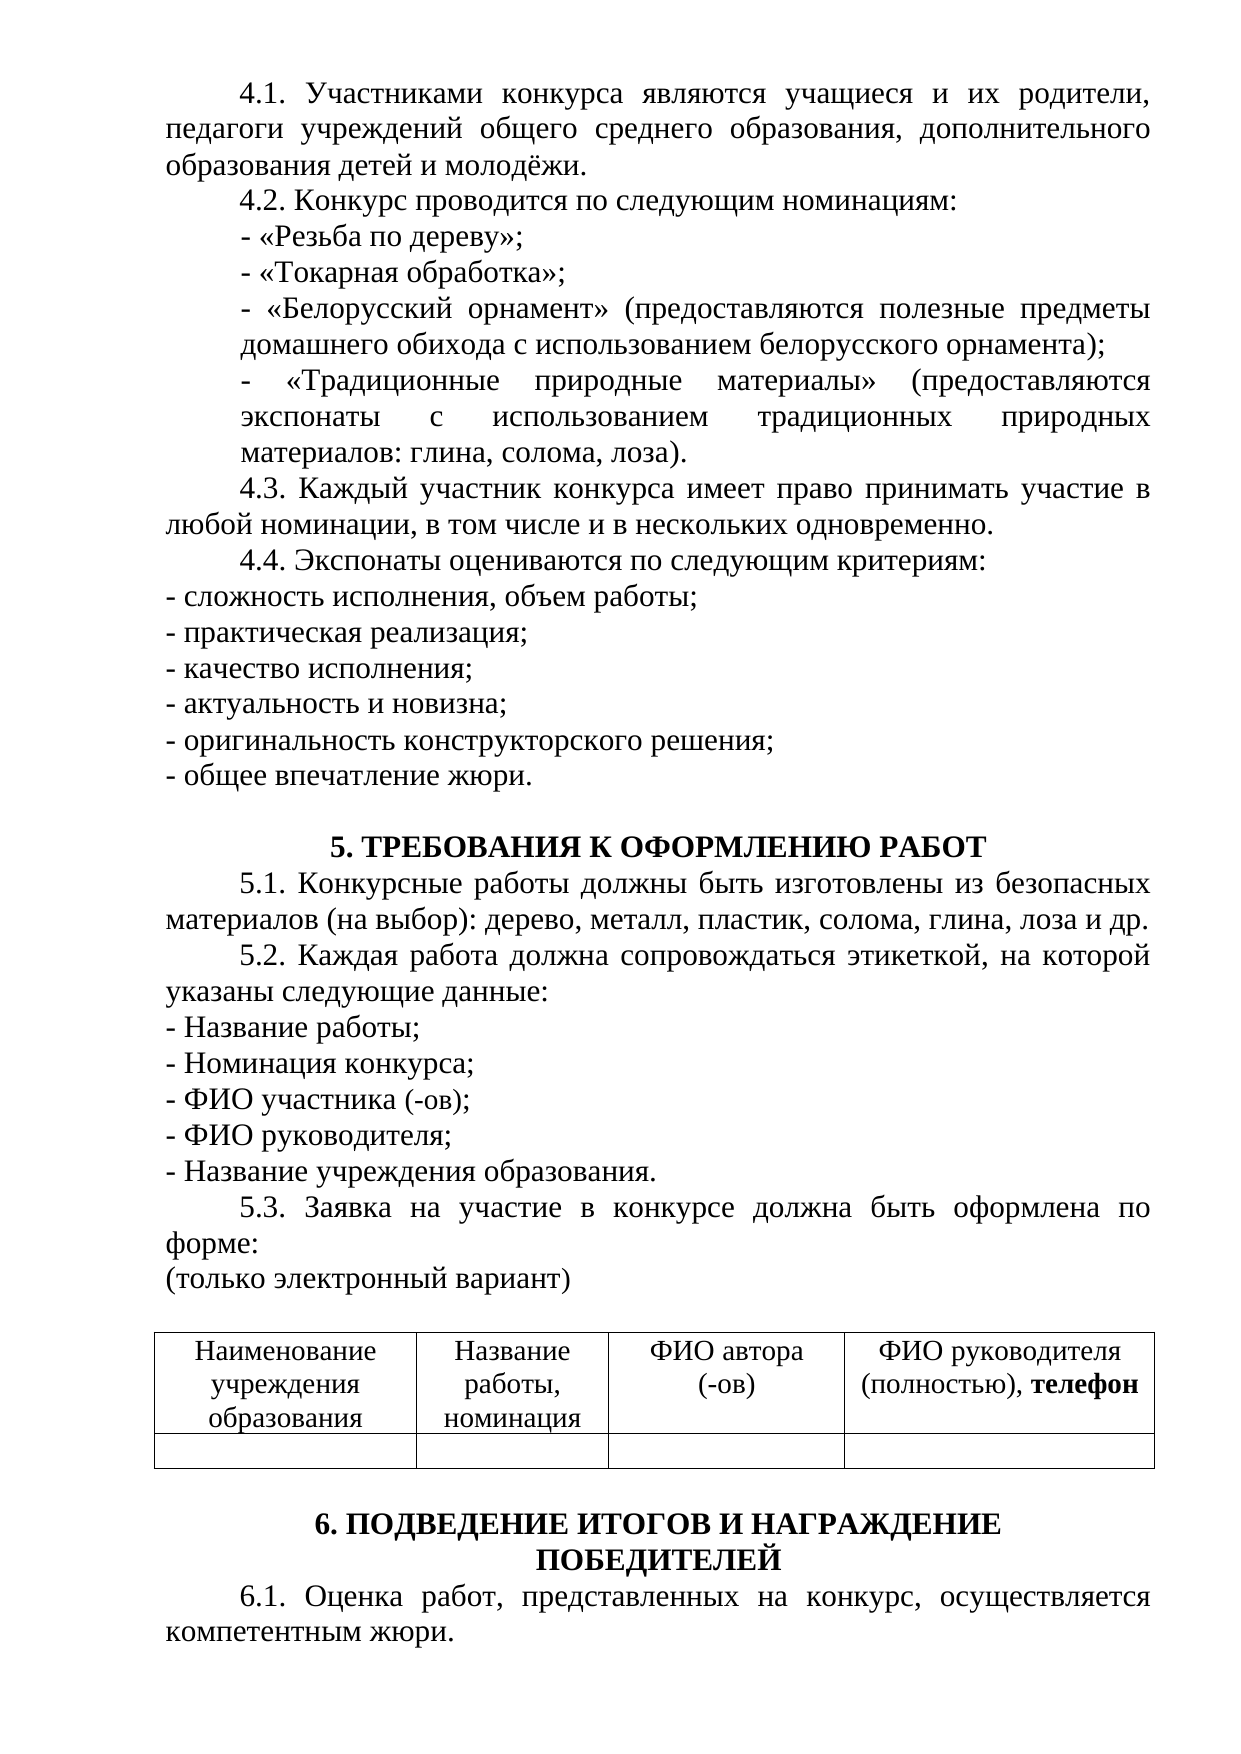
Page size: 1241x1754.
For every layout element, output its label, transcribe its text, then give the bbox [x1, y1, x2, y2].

text 5.3. Заявка на участие в конкурсе должна быть оформлена по форме: [165, 1188, 1152, 1260]
text - «Резьба по дереву»; [240, 218, 1152, 253]
text 4.3. Каждый участник конкурса имеет право принимать участие в любой номинации, в том числе и в нескольких одновременно. [165, 469, 1152, 541]
table_header Название работы, номинация [417, 1333, 608, 1433]
table_cell [609, 1434, 844, 1468]
text 6.1. Оценка работ, представленных на конкурс, осуществляется компетентным жюри. [165, 1577, 1152, 1649]
text - оригинальность конструкторского решения; [165, 721, 1152, 757]
text 6. ПОДВЕДЕНИЕ ИТОГОВ И НАГРАЖДЕНИЕ [165, 1505, 1152, 1541]
text 4.4. Экспонаты оцениваются по следующим критериям: [165, 541, 1152, 577]
text - «Традиционные природные материалы» (предоставляются экспонаты с использованием традиционных природных материалов: глина, солома, лоза). [240, 361, 1152, 469]
text 4.2. Конкурс проводится по следующим номинациям: [165, 182, 1152, 218]
text - актуальность и новизна; [165, 685, 1152, 721]
table_header ФИО автора (-ов) [609, 1333, 844, 1433]
text - ФИО участника (-ов); [165, 1080, 1152, 1116]
text 5.2. Каждая работа должна сопровождаться этикеткой, на которой указаны следующие данные: [165, 936, 1152, 1008]
table_header ФИО руководителя (полностью), телефон [845, 1333, 1154, 1433]
text 4.1. Участниками конкурса являются учащиеся и их родители, педагоги учреждений общего среднего образования, дополнительного образования детей и молодёжи. [165, 74, 1152, 182]
table_cell [417, 1434, 608, 1468]
text 5. ТРЕБОВАНИЯ К ОФОРМЛЕНИЮ РАБОТ [165, 828, 1152, 864]
text (только электронный вариант) [165, 1260, 1152, 1296]
text - качество исполнения; [165, 649, 1152, 685]
text - общее впечатление жюри. [165, 757, 1152, 793]
table_header Наименование учреждения образования [155, 1333, 416, 1433]
text - «Белорусский орнамент» (предоставляются полезные предметы домашнего обихода с использованием белорусского орнамента); [240, 289, 1152, 361]
text - Название работы; [165, 1008, 1152, 1044]
table_cell [155, 1434, 416, 1468]
text ПОБЕДИТЕЛЕЙ [165, 1541, 1152, 1577]
text - сложность исполнения, объем работы; [165, 577, 1152, 613]
text - Название учреждения образования. [165, 1152, 1152, 1188]
text - ФИО руководителя; [165, 1116, 1152, 1152]
table_cell [845, 1434, 1154, 1468]
text - практическая реализация; [165, 613, 1152, 649]
text - «Токарная обработка»; [240, 253, 1152, 289]
text 5.1. Конкурсные работы должны быть изготовлены из безопасных материалов (на выбор): дерево, металл, пластик, солома, глина, лоза и др. [165, 864, 1152, 936]
text - Номинация конкурса; [165, 1044, 1152, 1080]
